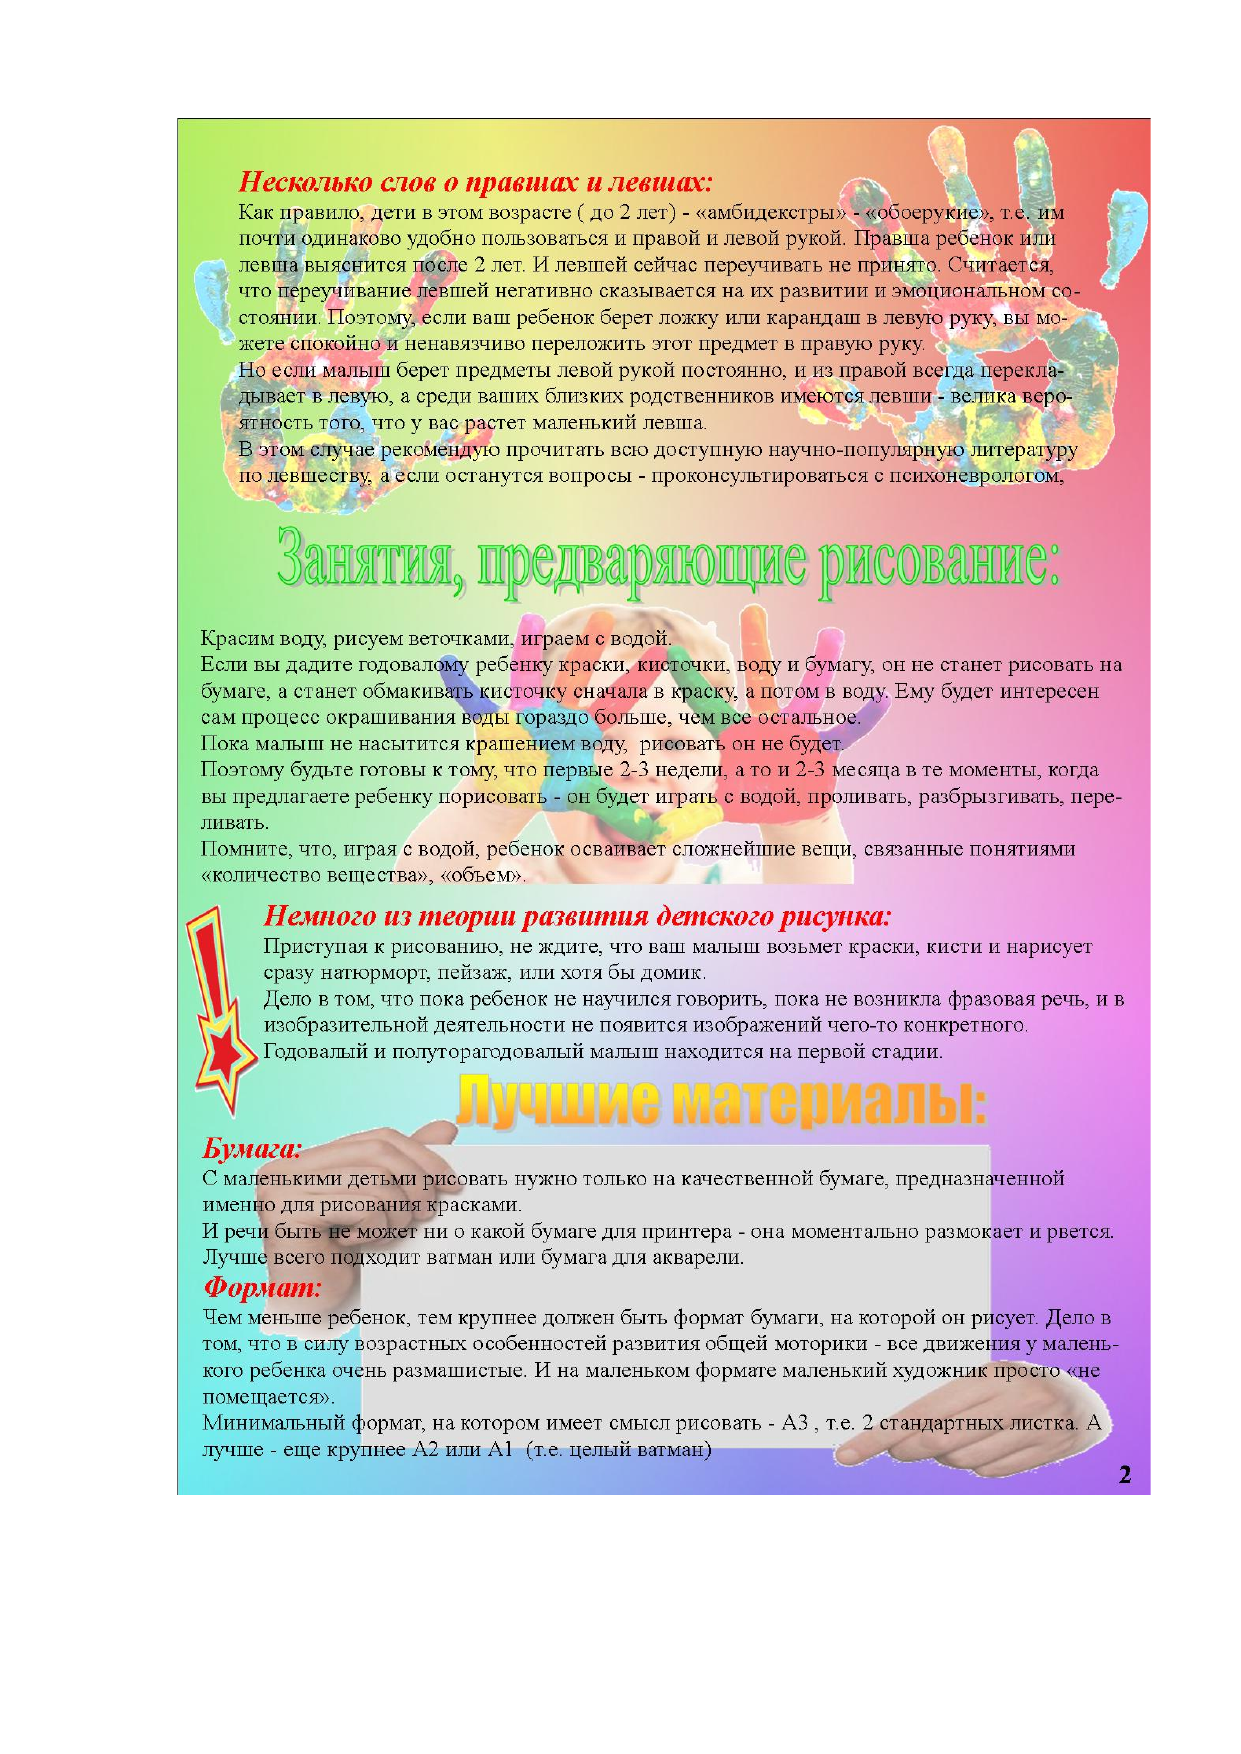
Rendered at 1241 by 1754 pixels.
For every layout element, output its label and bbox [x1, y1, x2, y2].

picture [177, 118, 1151, 1495]
